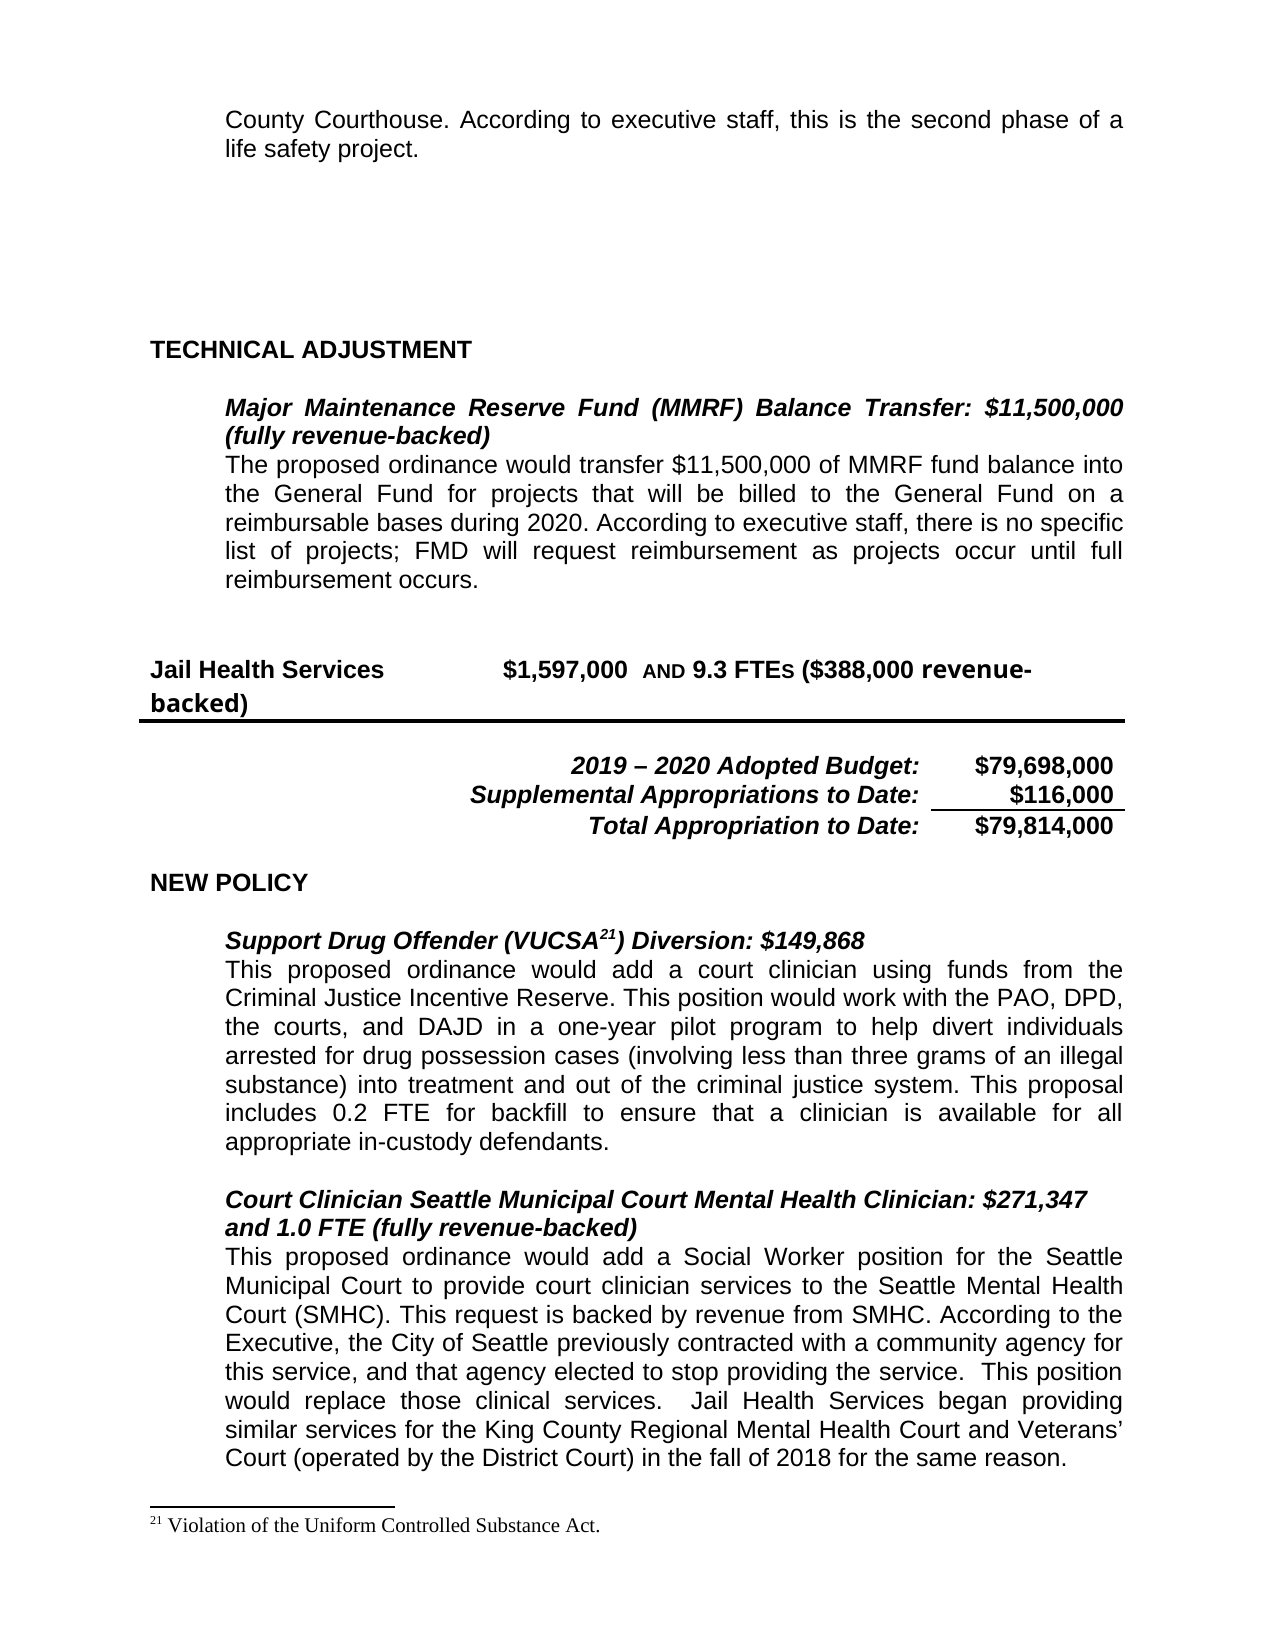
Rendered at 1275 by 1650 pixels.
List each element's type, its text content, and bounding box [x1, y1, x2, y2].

table_cell $116,000 [931, 780, 1125, 809]
table_cell 2019 – 2020 Adopted Budget: [139, 723, 931, 780]
text This proposed ordinance would add a court clinician using funds from the Criminal Justice Incentive Reserve. This position would work with the PAO, DPD, the courts, and DAJD in a one-year pilot program to help divert individuals arrested for drug possession cases (involving less than three grams of an illegal substance) into treatment and out of the criminal justice system. This proposal includes 0.2 FTE for backfill to ensure that a clinician is available for all appropriate in-custody defendants. [225, 954, 1125, 1156]
table_cell Supplemental Appropriations to Date: [139, 780, 931, 809]
text TECHNICAL ADJUSTMENT [150, 335, 1125, 364]
table_cell $79,698,000 [931, 723, 1125, 780]
text The proposed ordinance would transfer $11,500,000 of MMRF fund balance into the General Fund for projects that will be billed to the General Fund on a reimbursable bases during 2020. According to executive staff, there is no specific list of projects; FMD will request reimbursement as projects occur until full reimbursement occurs. [225, 450, 1125, 594]
table_header Jail Health Services $1,597,000 and 9.3 FTEs ($388,000 revenue-backed) [139, 651, 1125, 719]
text Support Drug Offender (VUCSA) Diversion: $149,868 [225, 926, 1125, 954]
table_cell Total Appropriation to Date: [139, 809, 931, 839]
text Court Clinician Seattle Municipal Court Mental Health Clinician: $271,347 and 1.0 FTE (fully revenue-backed) [225, 1184, 1125, 1242]
table_cell $79,814,000 [931, 811, 1125, 839]
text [225, 105, 1125, 162]
text This proposed ordinance would add a Social Worker position for the Seattle Municipal Court to provide court clinician services to the Seattle Mental Health Court (SMHC). This request is backed by revenue from SMHC. According to the Executive, the City of Seattle previously contracted with a community agency for this service, and that agency elected to stop providing the service. This position would replace those clinical services. Jail Health Services began providing similar services for the King County Regional Mental Health Court and Veterans’ Court (operated by the District Court) in the fall of 2018 for the same reason. [225, 1242, 1125, 1472]
text NEW POLICY [150, 868, 1125, 897]
text Major Maintenance Reserve Fund (MMRF) Balance Transfer: $11,500,000 (fully revenue-backed) [225, 392, 1125, 450]
